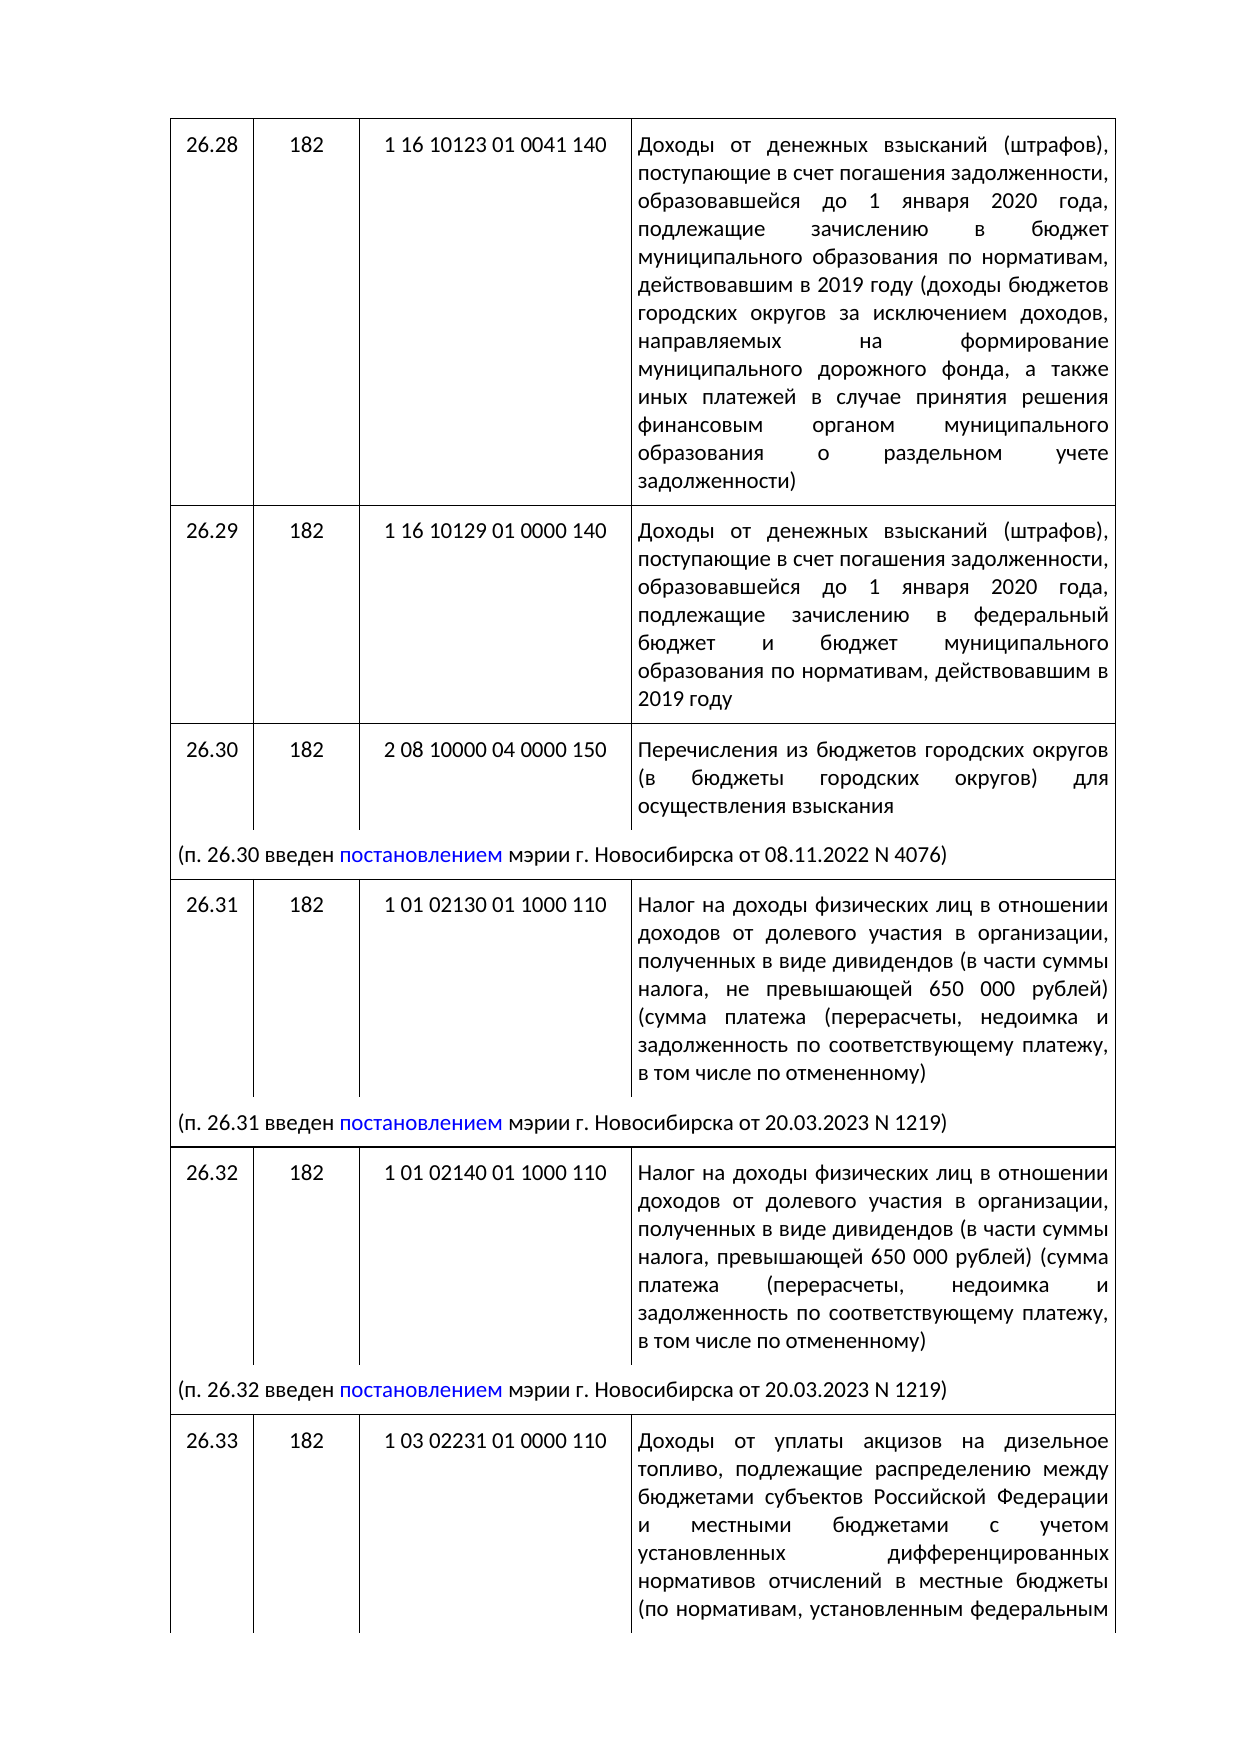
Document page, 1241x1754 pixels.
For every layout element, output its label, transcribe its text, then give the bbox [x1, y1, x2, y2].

table_cell 26.29 [171, 506, 253, 723]
table_cell Налог на доходы физических лиц в отношении доходов от долевого участия в организации, полученных в виде дивидендов (в части суммы налога, превышающей 650 000 рублей) (сумма платежа (перерасчеты, недоимка и задолженность по соответствующему платежу, в том числе по отмененному) [632, 1148, 1115, 1365]
table_cell 26.33 [171, 1415, 253, 1633]
table_cell (п. 26.30 введен постановлением мэрии г. Новосибирска от 08.11.2022 N 4076) [171, 830, 1115, 879]
table_cell Налог на доходы физических лиц в отношении доходов от долевого участия в организации, полученных в виде дивидендов (в части суммы налога, не превышающей 650 000 рублей) (сумма платежа (перерасчеты, недоимка и задолженность по соответствующему платежу, в том числе по отмененному) [632, 880, 1115, 1097]
table_cell 1 16 10129 01 0000 140 [360, 506, 631, 723]
table_cell Перечисления из бюджетов городских округов (в бюджеты городских округов) для осуществления взыскания [632, 724, 1115, 829]
table_cell 182 [254, 724, 359, 829]
table_cell 182 [254, 119, 359, 505]
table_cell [632, 1415, 1115, 1633]
table_cell 26.31 [171, 880, 253, 1097]
table_cell Доходы от денежных взысканий (штрафов), поступающие в счет погашения задолженности, образовавшейся до 1 января 2020 года, подлежащие зачислению в бюджет муниципального образования по нормативам, действовавшим в 2019 году (доходы бюджетов городских округов за исключением доходов, направляемых на формирование муниципального дорожного фонда, а также иных платежей в случае принятия решения финансовым органом муниципального образования о раздельном учете задолженности) [632, 119, 1115, 505]
table_cell 182 [254, 880, 359, 1097]
table_cell 182 [254, 1148, 359, 1365]
table_cell 182 [254, 1415, 359, 1633]
table_cell 1 16 10123 01 0041 140 [360, 119, 631, 505]
table_cell (п. 26.31 введен постановлением мэрии г. Новосибирска от 20.03.2023 N 1219) [171, 1097, 1115, 1146]
table_cell Доходы от денежных взысканий (штрафов), поступающие в счет погашения задолженности, образовавшейся до 1 января 2020 года, подлежащие зачислению в федеральный бюджет и бюджет муниципального образования по нормативам, действовавшим в 2019 году [632, 506, 1115, 723]
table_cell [360, 1415, 631, 1633]
table_cell 26.32 [171, 1148, 253, 1365]
table_cell 26.28 [171, 119, 253, 505]
table_cell 2 08 10000 04 0000 150 [360, 724, 631, 829]
table_cell (п. 26.32 введен постановлением мэрии г. Новосибирска от 20.03.2023 N 1219) [171, 1365, 1115, 1414]
table_cell 182 [254, 506, 359, 723]
table_cell 26.30 [171, 724, 253, 829]
table_cell 1 01 02130 01 1000 110 [360, 880, 631, 1097]
table_cell 1 01 02140 01 1000 110 [360, 1148, 631, 1365]
